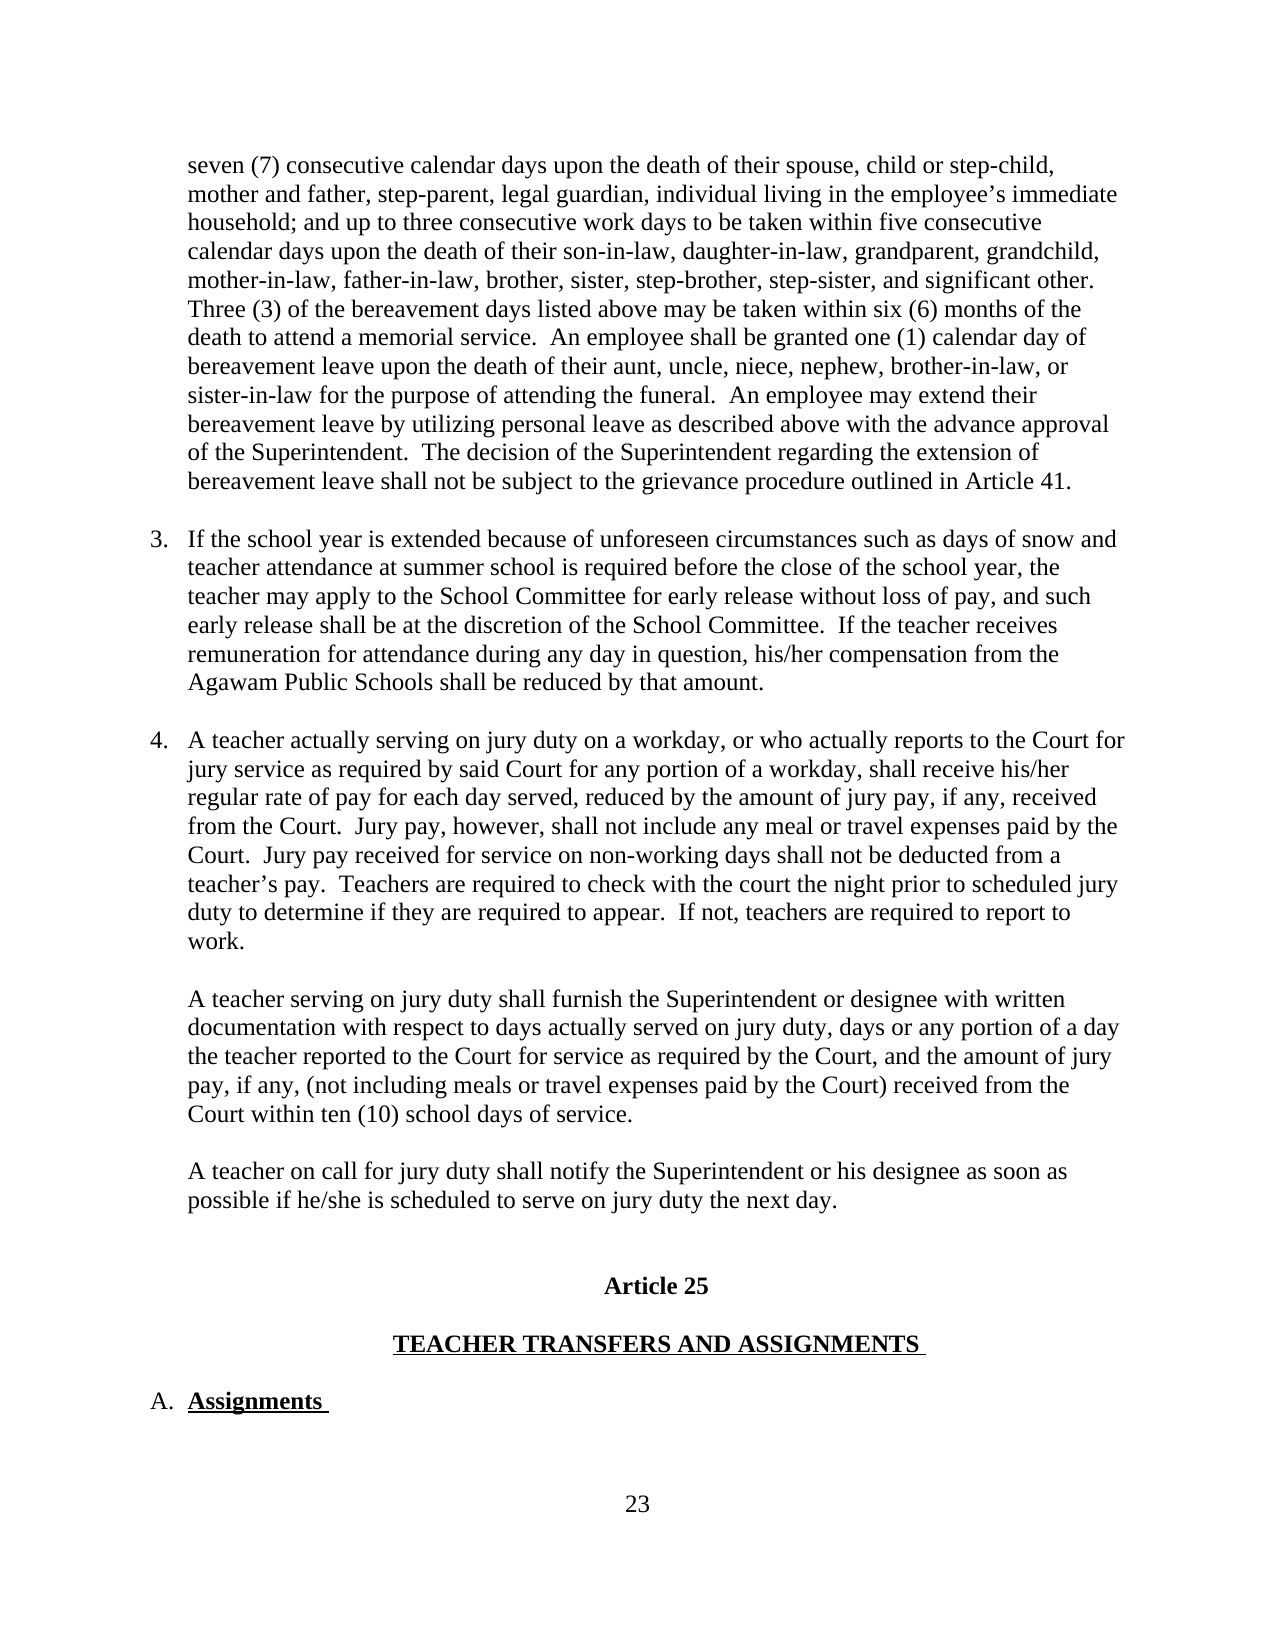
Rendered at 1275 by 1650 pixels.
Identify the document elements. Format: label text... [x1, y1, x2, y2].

text A teacher serving on jury duty shall furnish the Superintendent or designee with written documentation with respect to days actually served on jury duty, days or any portion of a day the teacher reported to the Court for service as required by the Court, and the amount of jury pay, if any, (not including meals or travel expenses paid by the Court) received from the Court within ten (10) school days of service. [150, 984, 1125, 1127]
text A teacher on call for jury duty shall notify the Superintendent or his designee as soon as possible if he/she is scheduled to serve on jury duty the next day. [150, 1156, 1125, 1214]
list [150, 150, 1125, 495]
text TEACHER TRANSFERS AND ASSIGNMENTS [187, 1329, 1125, 1357]
list Assignments [150, 1386, 1125, 1415]
list If the school year is extended because of unforeseen circumstances such as days of snow and teacher attendance at summer school is required before the close of the school year, the teacher may apply to the School Committee for early release without loss of pay, and such early release shall be at the discretion of the School Committee. If the teacher receives remuneration for attendance during any day in question, his/her compensation from the Agawam Public Schools shall be reduced by that amount. [150, 524, 1125, 696]
list A teacher actually serving on jury duty on a workday, or who actually reports to the Court for jury service as required by said Court for any portion of a workday, shall receive his/her regular rate of pay for each day served, reduced by the amount of jury pay, if any, received from the Court. Jury pay, however, shall not include any meal or travel expenses paid by the Court. Jury pay received for service on non-working days shall not be deducted from a teacher’s pay. Teachers are required to check with the court the night prior to scheduled jury duty to determine if they are required to appear. If not, teachers are required to report to work. [150, 725, 1125, 955]
text Article 25 [187, 1271, 1125, 1300]
